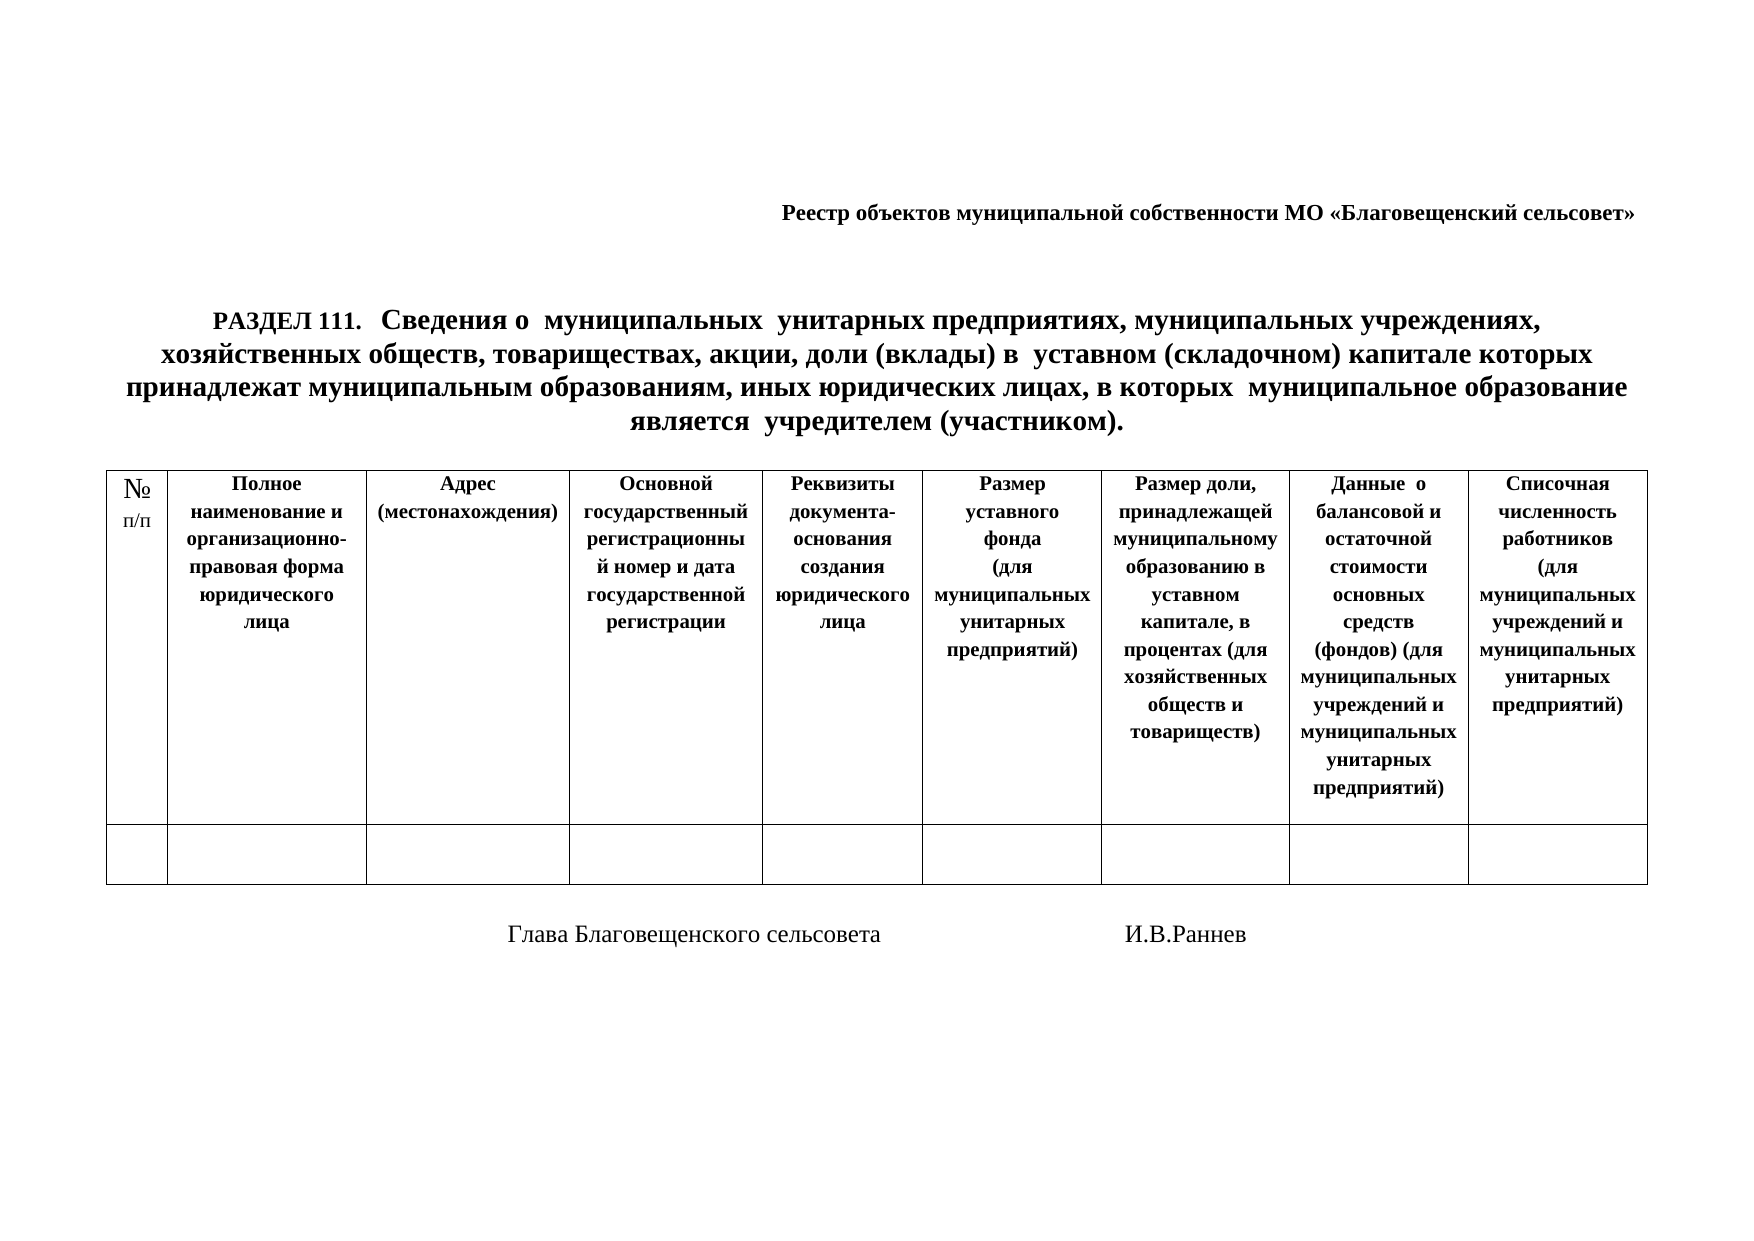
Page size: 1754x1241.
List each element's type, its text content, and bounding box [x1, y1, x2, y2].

table_cell [570, 825, 762, 884]
table_cell [1102, 825, 1289, 884]
table_header Размер доли, принадлежащей муниципальному образованию в уставном капитале, в процентах (для хозяйственных обществ и товариществ) [1102, 471, 1289, 824]
text Глава Благовещенского сельсовета И.В.Раннев [118, 919, 1636, 948]
table_cell [1469, 825, 1647, 884]
table_header Полное наименование и организационно-правовая форма юридического лица [168, 471, 366, 824]
table_cell [168, 825, 366, 884]
table_cell [367, 825, 569, 884]
table_header Реквизиты документа- основания создания юридического лица [763, 471, 922, 824]
table_header Размер уставного фонда (для муниципальных унитарных предприятий) [923, 471, 1101, 824]
table_cell [1290, 825, 1468, 884]
table_cell [923, 825, 1101, 884]
table_header Данные о балансовой и остаточной стоимости основных средств (фондов) (для муниципальных учреждений и муниципальных унитарных предприятий) [1290, 471, 1468, 824]
text Реестр объектов муниципальной собственности МО «Благовещенский сельсовет» [118, 199, 1636, 225]
table_header Основной государственный регистрационный номер и дата государственной регистрации [570, 471, 762, 824]
table_header Списочная численность работников (для муниципальных учреждений и муниципальных унитарных предприятий) [1469, 471, 1647, 824]
table_header Адрес (местонахождения) [367, 471, 569, 824]
table_cell [763, 825, 922, 884]
table_cell [107, 825, 167, 884]
text РАЗДЕЛ 111. Сведения о муниципальных унитарных предприятиях, муниципальных учреждениях, хозяйственных обществ, товариществах, акции, доли (вклады) в уставном (складочном) капитале которых принадлежат муниципальным образованиям, иных юридических лицах, в которых муниципальное образование является учредителем (участником). [118, 302, 1636, 436]
table_header № п/п [107, 471, 167, 824]
